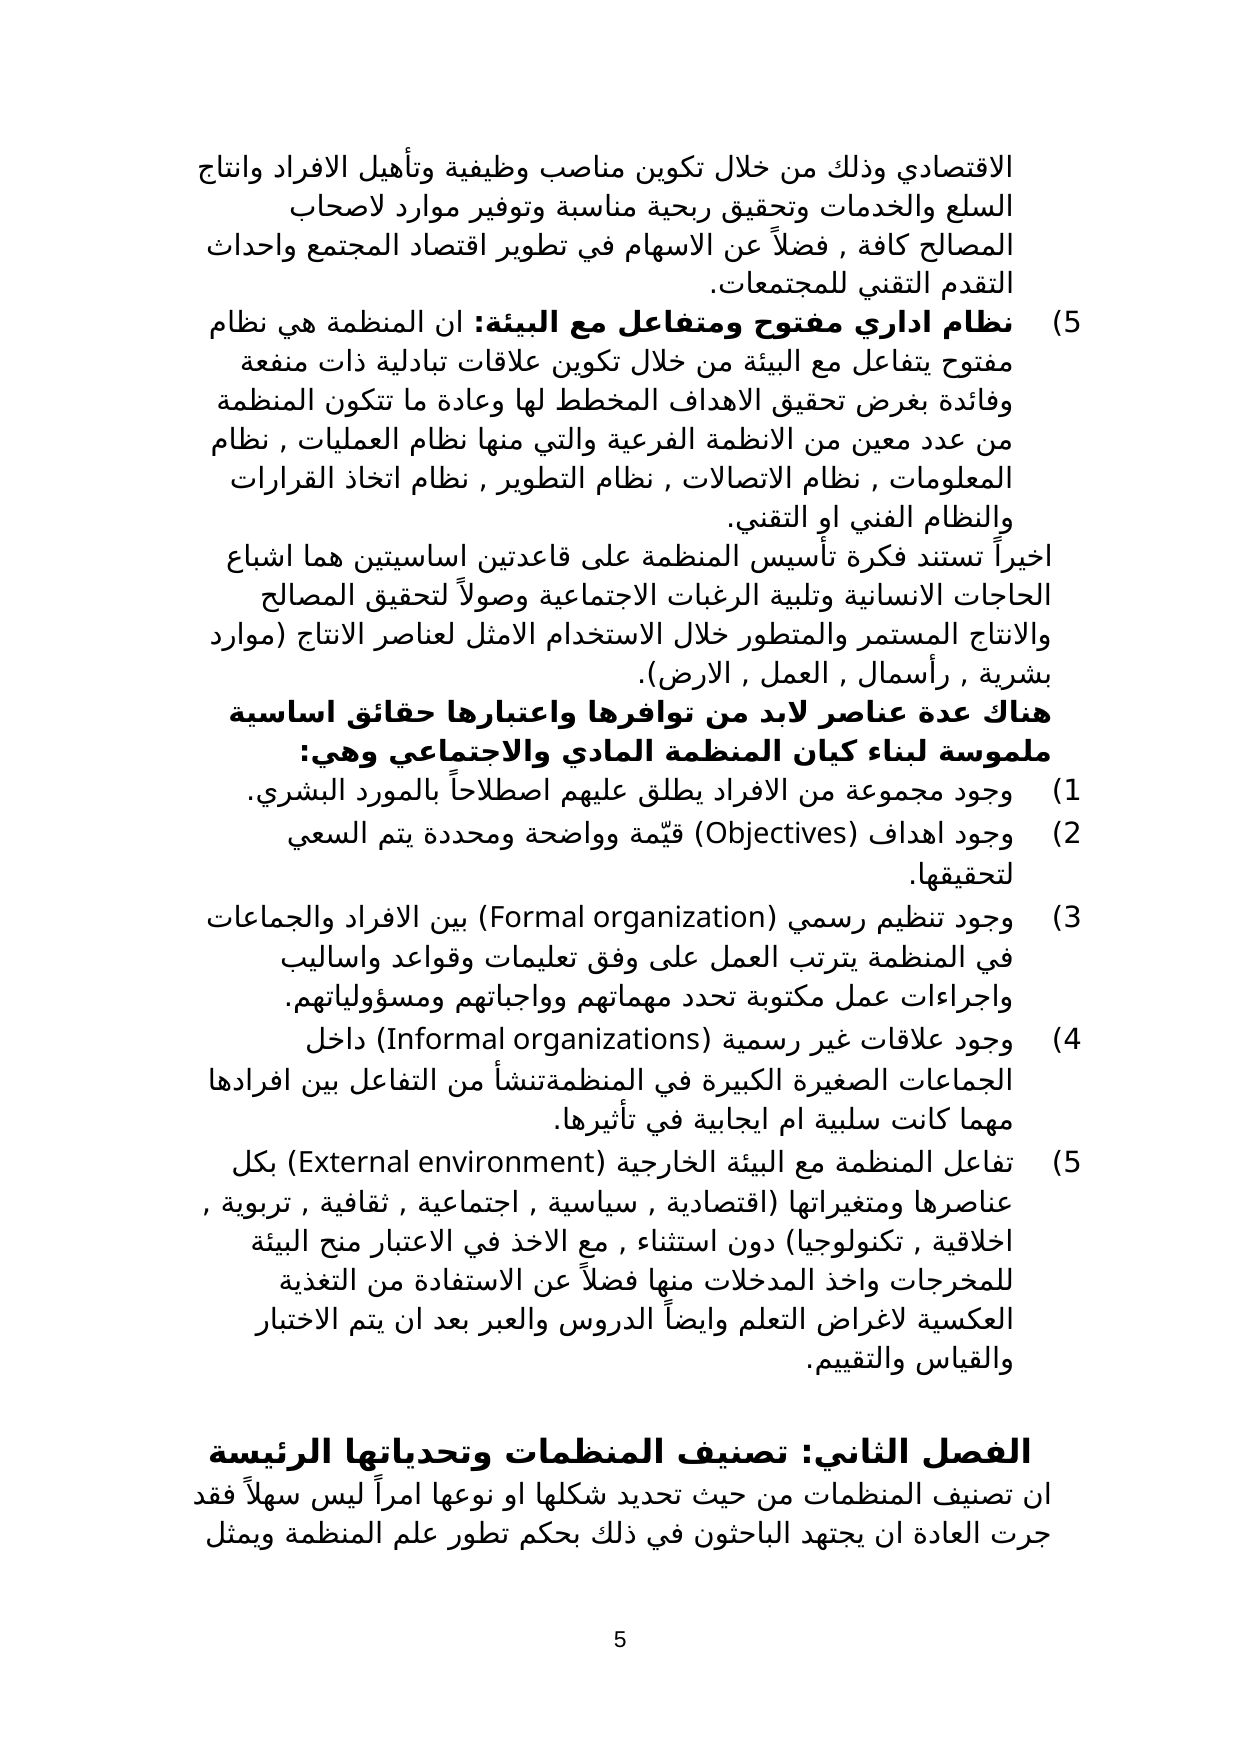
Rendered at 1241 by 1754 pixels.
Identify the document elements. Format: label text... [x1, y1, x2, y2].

list وجود مجموعة من الافراد يطلق عليهم اصطلاحاً بالمورد البشري. [187, 773, 1052, 807]
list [187, 150, 1052, 301]
list وجود علاقات غير رسمية (Informal organizations) داخل الجماعات الصغيرة الكبيرة في المنظمةتنشأ من التفاعل بين افرادها مهما كانت سلبية ام ايجابية في تأثيرها. [187, 1018, 1052, 1136]
list وجود اهداف (Objectives) قيّمة وواضحة ومحددة يتم السعي لتحقيقها. [187, 812, 1052, 891]
text هناك عدة عناصر لابد من توافرها واعتبارها حقائق اساسية ملموسة لبناء كيان المنظمة المادي والاجتماعي وهي: [187, 695, 1053, 768]
text اخيراً تستند فكرة تأسيس المنظمة على قاعدتين اساسيتين هما اشباع الحاجات الانسانية وتلبية الرغبات الاجتماعية وصولاً لتحقيق المصالح والانتاج المستمر والمتطور خلال الاستخدام الامثل لعناصر الانتاج (موارد بشرية , رأسمال , العمل , الارض). [187, 539, 1053, 690]
list نظام اداري مفتوح ومتفاعل مع البيئة: ان المنظمة هي نظام مفتوح يتفاعل مع البيئة من خلال تكوين علاقات تبادلية ذات منفعة وفائدة بغرض تحقيق الاهداف المخطط لها وعادة ما تتكون المنظمة من عدد معين من الانظمة الفرعية والتي منها نظام العمليات , نظام المعلومات , نظام الاتصالات , نظام التطوير , نظام اتخاذ القرارات والنظام الفني او التقني. [187, 306, 1052, 534]
list تفاعل المنظمة مع البيئة الخارجية (External environment) بكل عناصرها ومتغيراتها (اقتصادية , سياسية , اجتماعية , ثقافية , تربوية , اخلاقية , تكنولوجيا) دون استثناء , مع الاخذ في الاعتبار منح البيئة للمخرجات واخذ المدخلات منها فضلاً عن الاستفادة من التغذية العكسية لاغراض التعلم وايضاً الدروس والعبر بعد ان يتم الاختبار والقياس والتقييم. [187, 1141, 1052, 1376]
text الفصل الثاني: تصنيف المنظمات وتحدياتها الرئيسة [187, 1433, 1053, 1472]
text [187, 1477, 1053, 1550]
list وجود تنظيم رسمي (Formal organization) بين الافراد والجماعات في المنظمة يترتب العمل على وفق تعليمات وقواعد واساليب واجراءات عمل مكتوبة تحدد مهماتهم وواجباتهم ومسؤولياتهم. [187, 896, 1052, 1013]
